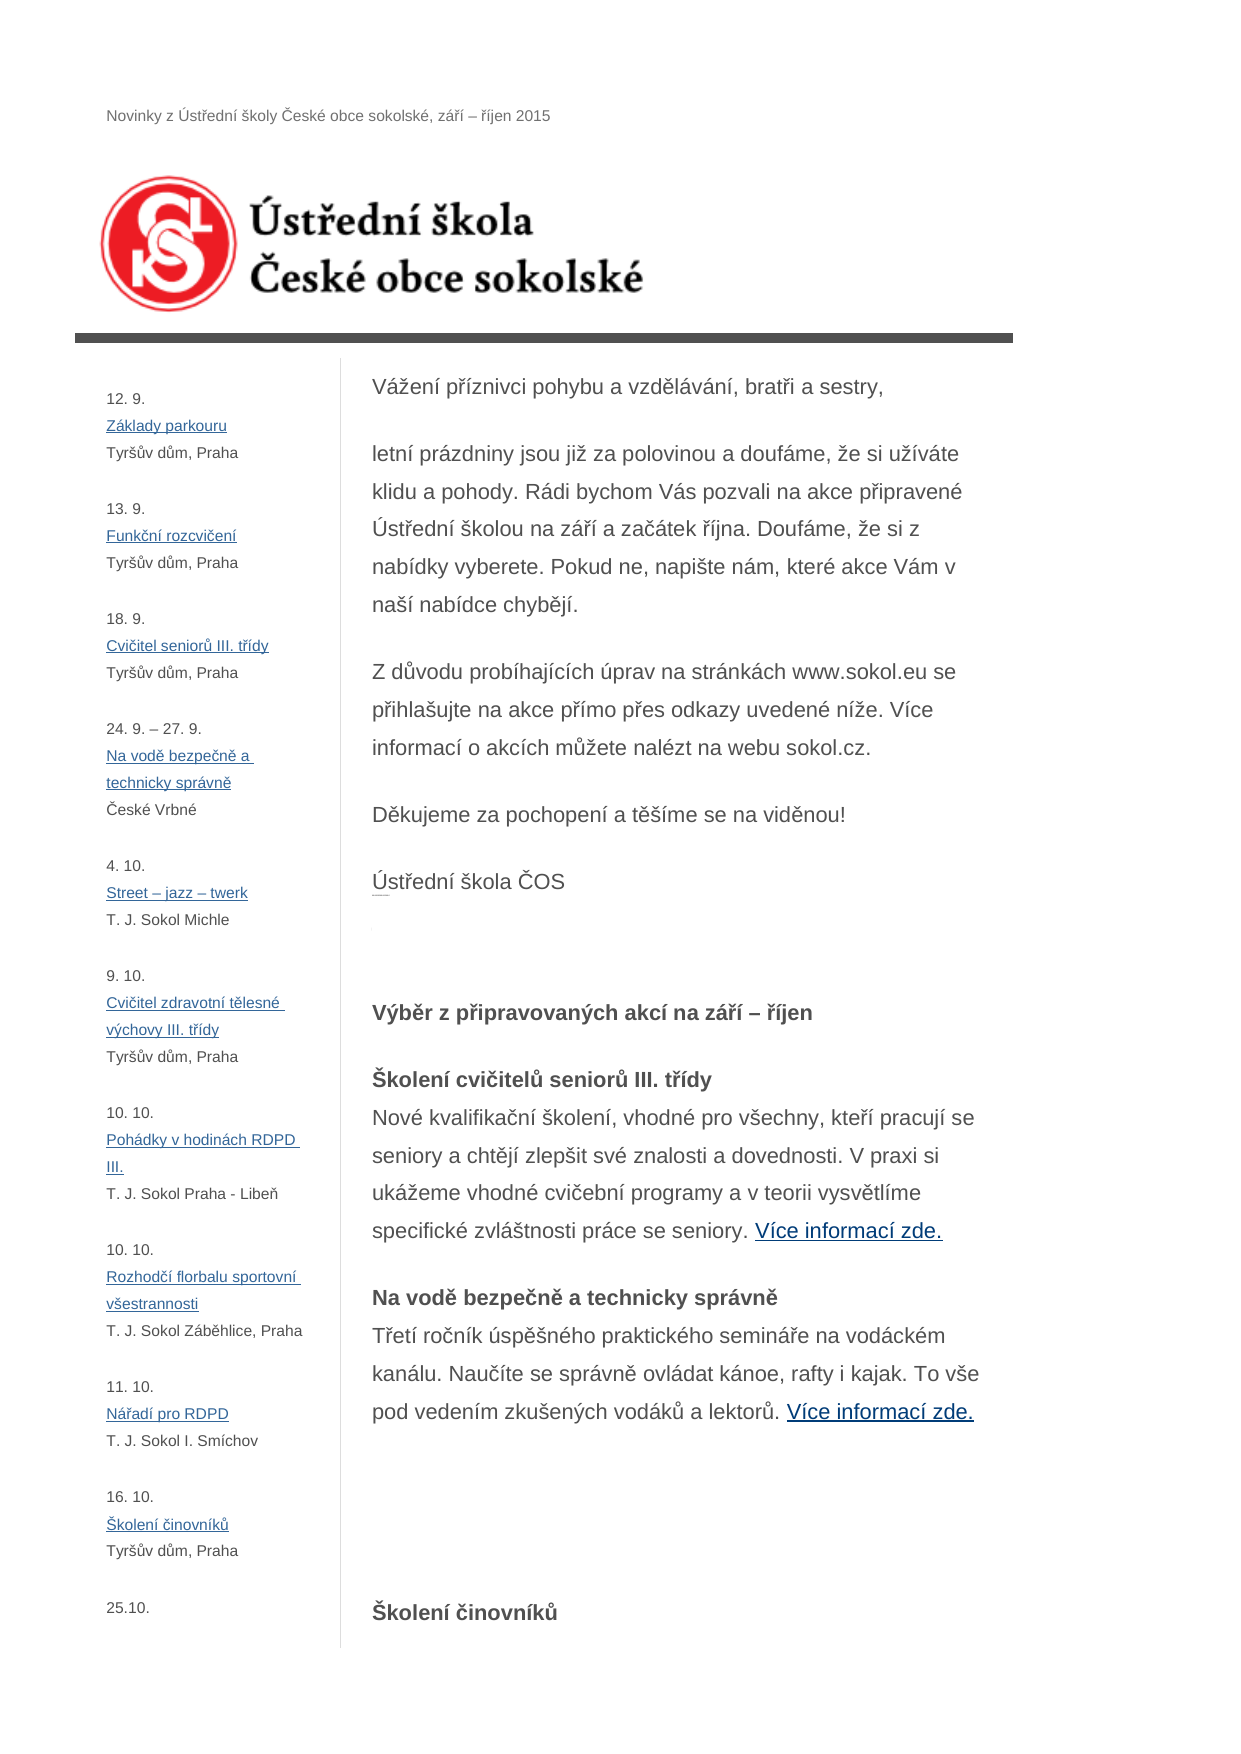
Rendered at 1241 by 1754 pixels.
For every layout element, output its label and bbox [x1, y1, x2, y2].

table_header [75, 75, 1012, 156]
picture [92, 171, 654, 318]
